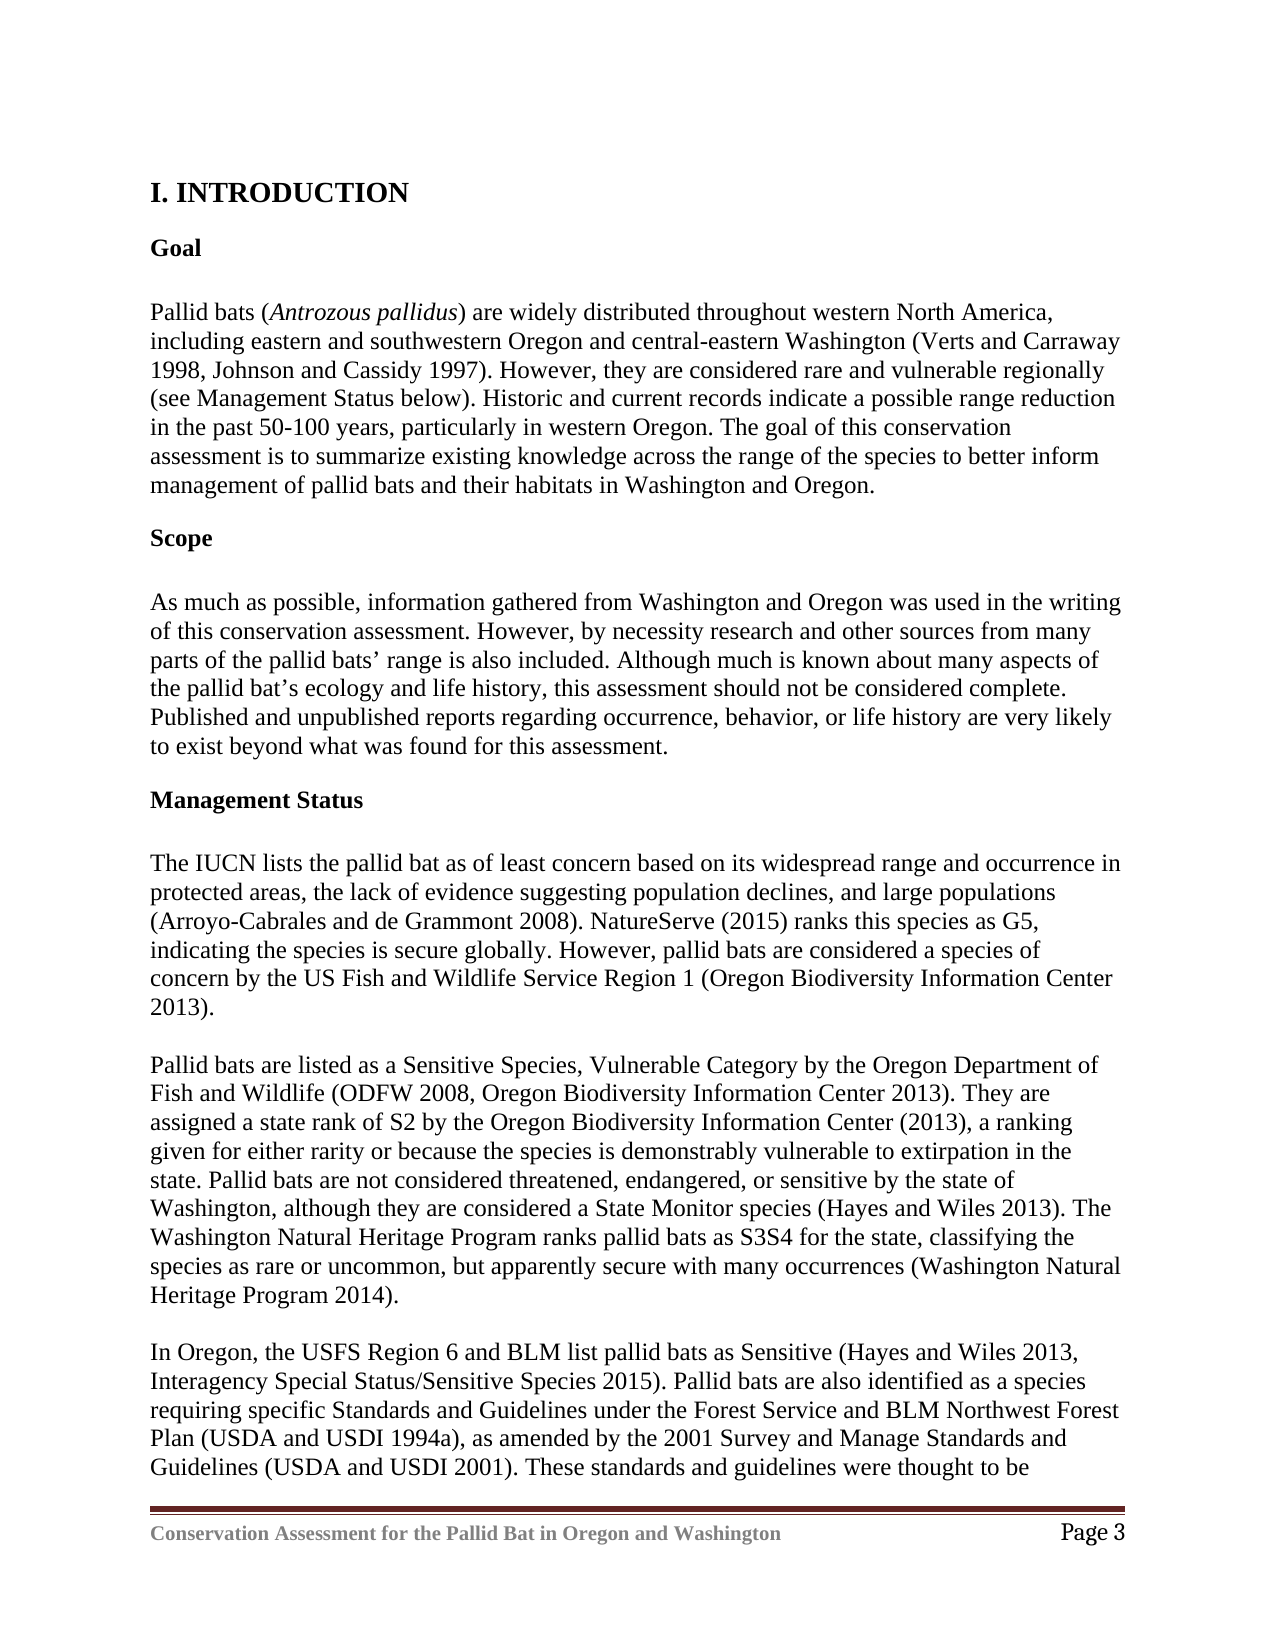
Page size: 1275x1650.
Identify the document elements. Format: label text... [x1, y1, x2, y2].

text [150, 1337, 1125, 1481]
text Pallid bats (Antrozous pallidus) are widely distributed throughout western North America, including eastern and southwestern Oregon and central-eastern Washington (Verts and Carraway 1998, Johnson and Cassidy 1997). However, they are considered rare and vulnerable regionally (see Management Status below). Historic and current records indicate a possible range reduction in the past 50-100 years, particularly in western Oregon. The goal of this conservation assessment is to summarize existing knowledge across the range of the species to better inform management of pallid bats and their habitats in Washington and Oregon. [150, 297, 1125, 498]
subtitle Management Status [150, 785, 1125, 813]
text As much as possible, information gathered from Washington and Oregon was used in the writing of this conservation assessment. However, by necessity research and other sources from many parts of the pallid bats’ range is also included. Although much is known about many aspects of the pallid bat’s ecology and life history, this assessment should not be considered complete. Published and unpublished reports regarding occurrence, behavior, or life history are very likely to exist beyond what was found for this assessment. [150, 587, 1125, 760]
text The IUCN lists the pallid bat as of least concern based on its widespread range and occurrence in protected areas, the lack of evidence suggesting population declines, and large populations (Arroyo-Cabrales and de Grammont 2008). NatureServe (2015) ranks this species as G5, indicating the species is secure globally. However, pallid bats are considered a species of concern by the US Fish and Wildlife Service Region 1 (Oregon Biodiversity Information Center 2013). [150, 848, 1125, 1021]
subtitle Scope [150, 523, 1125, 552]
subtitle Goal [150, 233, 1125, 262]
text Pallid bats are listed as a Sensitive Species, Vulnerable Category by the Oregon Department of Fish and Wildlife (ODFW 2008, Oregon Biodiversity Information Center 2013). They are assigned a state rank of S2 by the Oregon Biodiversity Information Center (2013), a ranking given for either rarity or because the species is demonstrably vulnerable to extirpation in the state. Pallid bats are not considered threatened, endangered, or sensitive by the state of Washington, although they are considered a State Monitor species (Hayes and Wiles 2013). The Washington Natural Heritage Program ranks pallid bats as S3S4 for the state, classifying the species as rare or uncommon, but apparently secure with many occurrences (Washington Natural Heritage Program 2014). [150, 1050, 1125, 1308]
subtitle I. INTRODUCTION [150, 175, 1125, 208]
